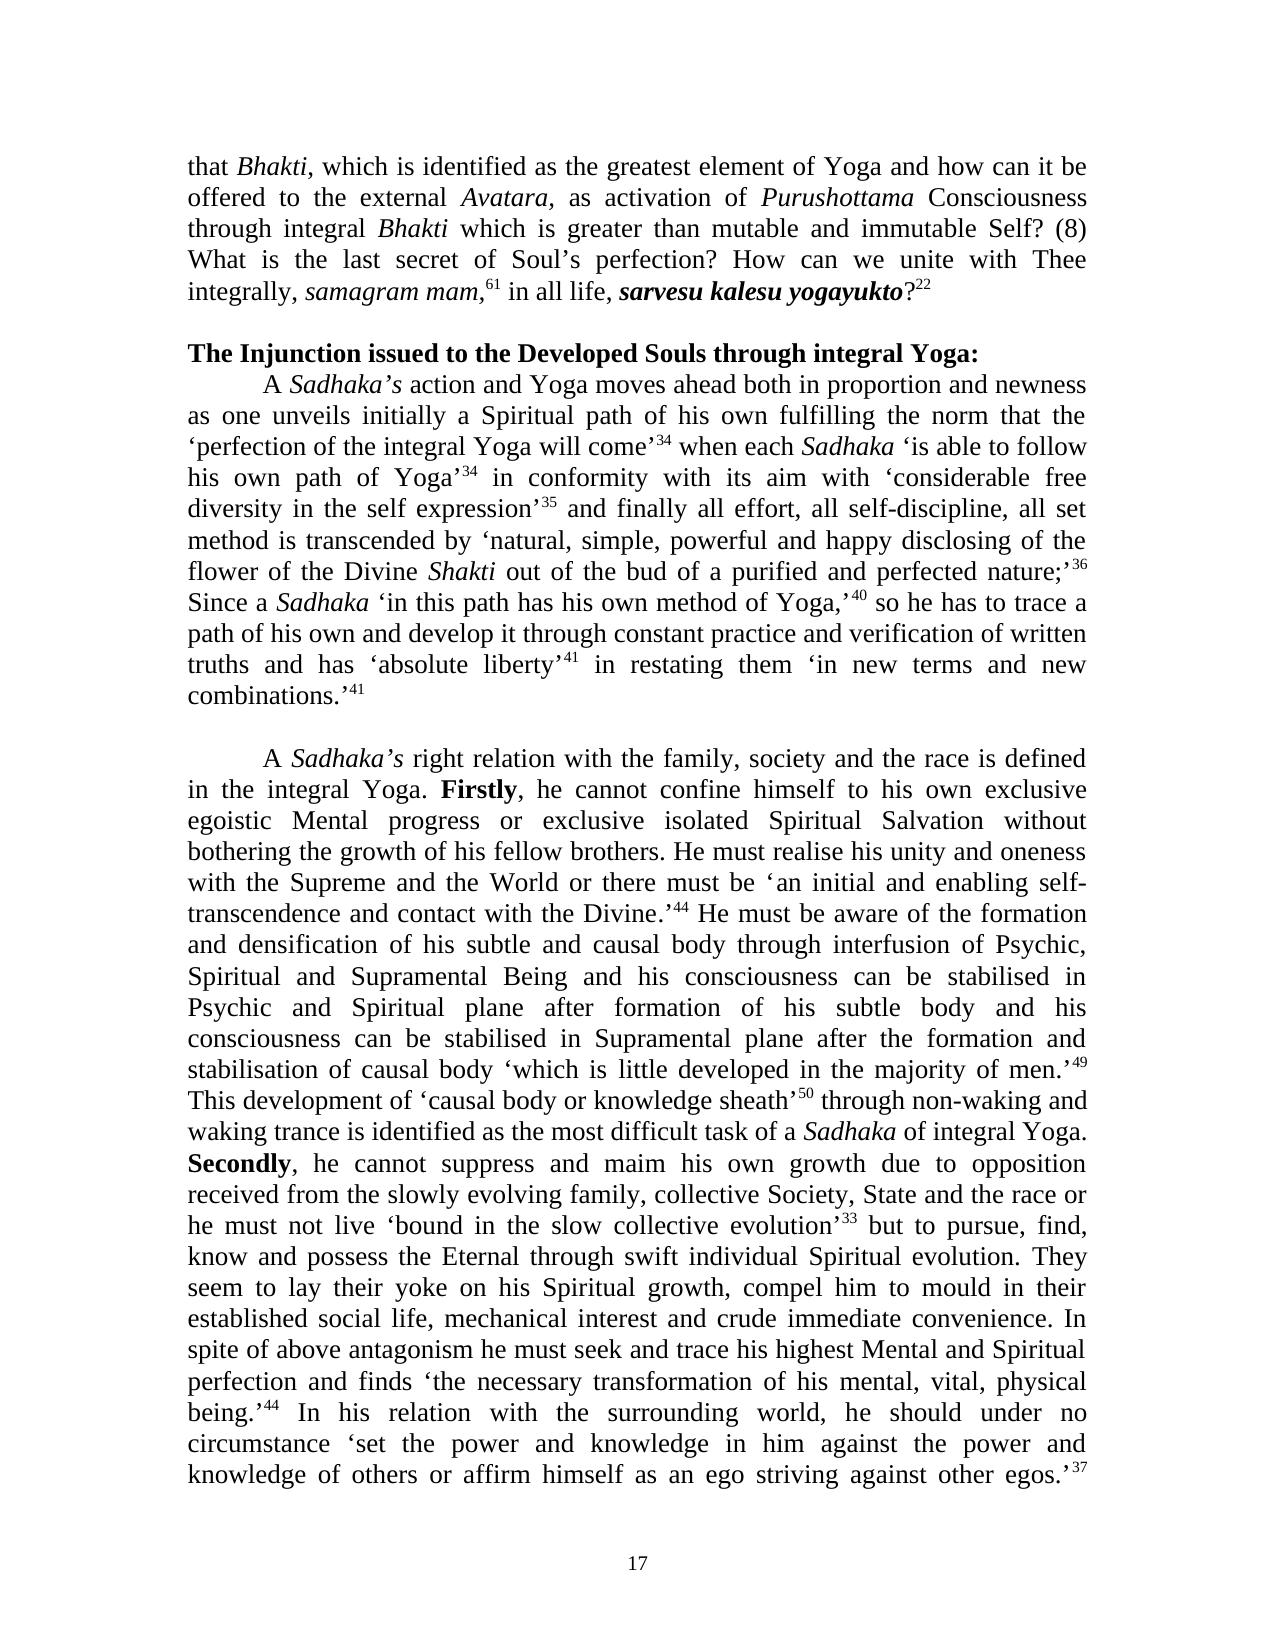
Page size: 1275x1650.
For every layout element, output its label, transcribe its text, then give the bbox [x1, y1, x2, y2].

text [187, 742, 1087, 1489]
text A Sadhaka’s action and Yoga moves ahead both in proportion and newness as one unveils initially a Spiritual path of his own fulfilling the norm that the ‘perfection of the integral Yoga will come’34 when each Sadhaka ‘is able to follow his own path of Yoga’34 in conformity with its aim with ‘considerable free diversity in the self expression’35 and finally all effort, all self-discipline, all set method is transcended by ‘natural, simple, powerful and happy disclosing of the flower of the Divine Shakti out of the bud of a purified and perfected nature;’36 Since a Sadhaka ‘in this path has his own method of Yoga,’40 so he has to trace a path of his own and develop it through constant practice and verification of written truths and has ‘absolute liberty’41 in restating them ‘in new terms and new combinations.’41 [187, 368, 1087, 711]
text The Injunction issued to the Developed Souls through integral Yoga: [187, 337, 1087, 368]
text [187, 150, 1087, 306]
